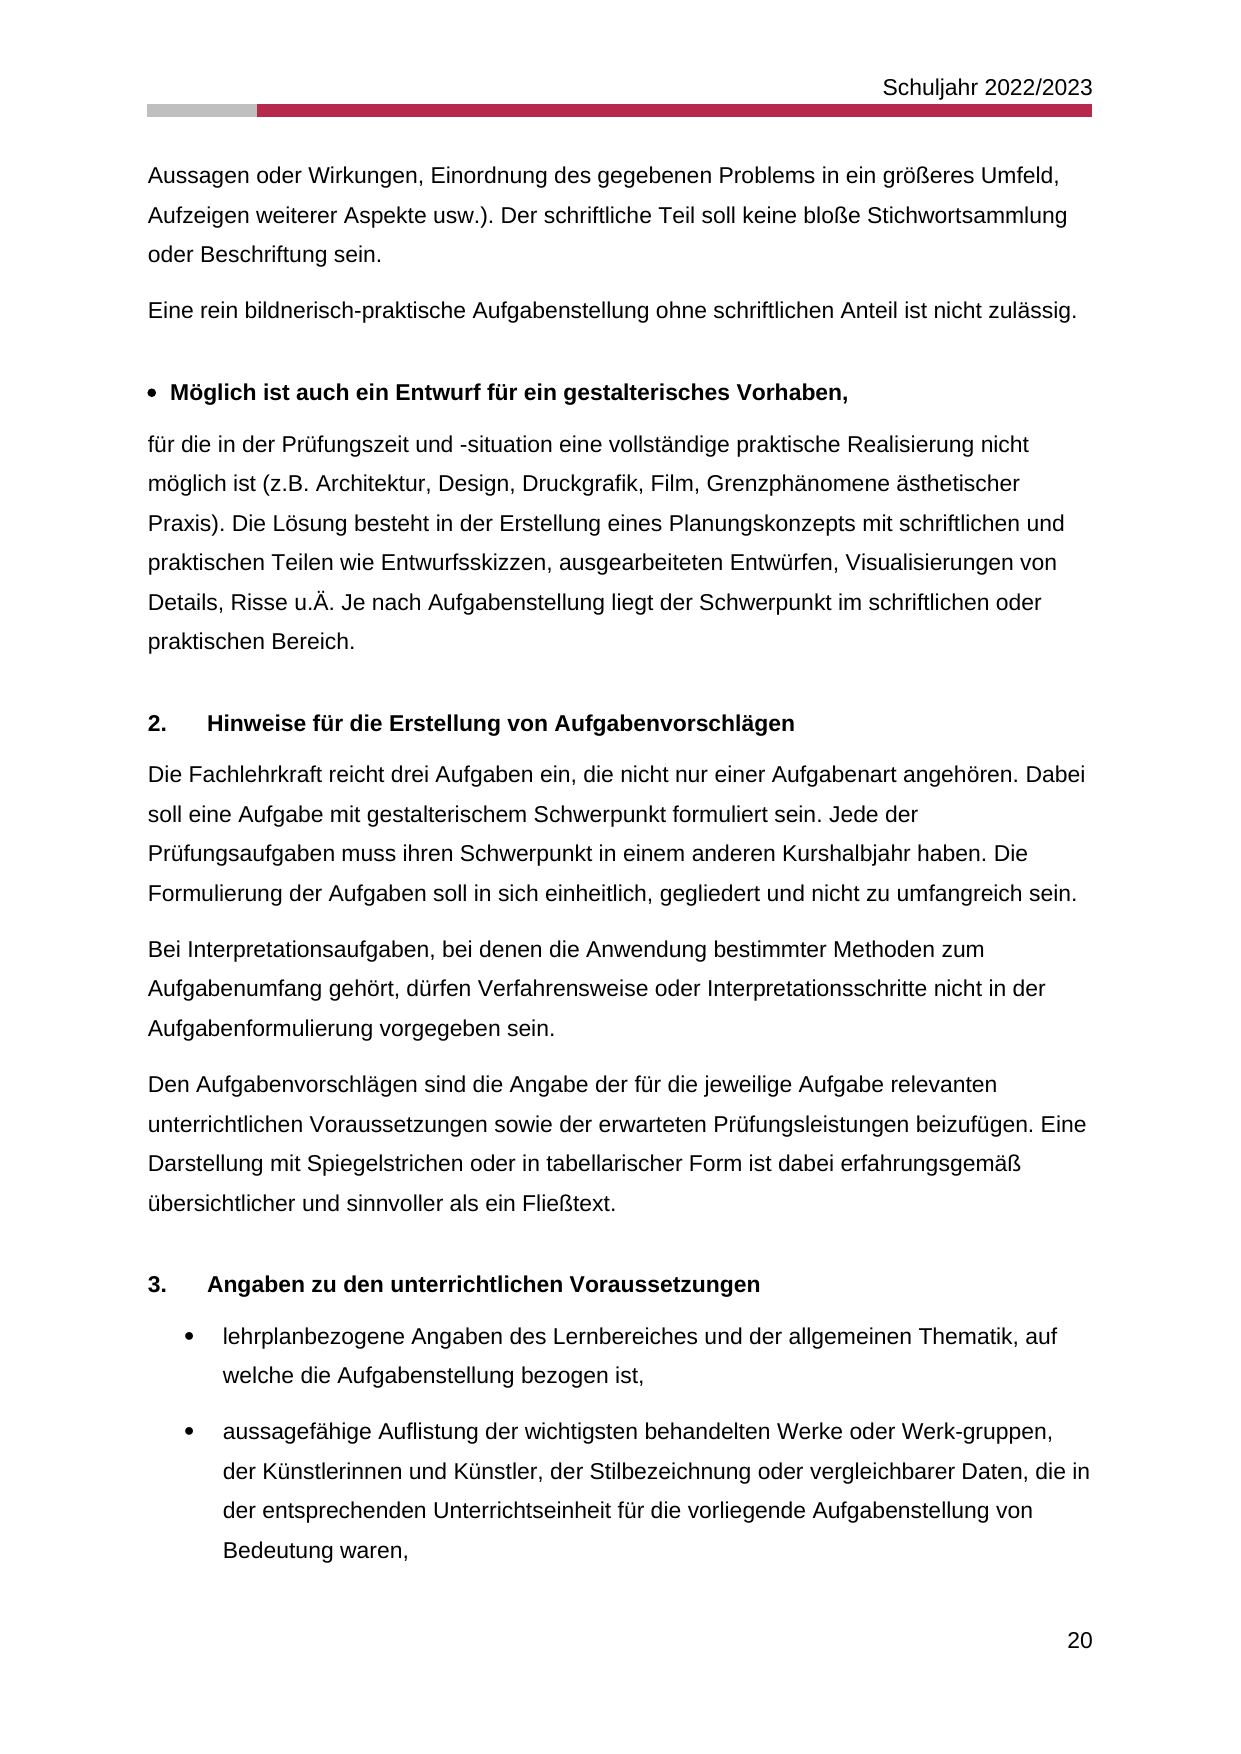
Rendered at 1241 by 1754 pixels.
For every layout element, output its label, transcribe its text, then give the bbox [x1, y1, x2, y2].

subtitle 2. Hinweise für die Erstellung von Aufgabenvorschlägen [148, 705, 1092, 736]
list aussagefähige Auflistung der wichtigsten behandelten Werke oder Werk-gruppen, der Künstlerinnen und Künstler, der Stilbezeichnung oder vergleichbarer Daten, die in der entsprechenden Unterrichtseinheit für die vorliegende Aufgabenstellung von Bedeutung waren, [185, 1418, 1092, 1563]
text Eine rein bildnerisch-praktische Aufgabenstellung ohne schriftlichen Anteil ist nicht zulässig. [148, 297, 1092, 324]
text für die in der Prüfungszeit und -situation eine vollständige praktische Realisierung nicht möglich ist (z.B. Architektur, Design, Druckgrafik, Film, Grenzphänomene ästhetischer Praxis). Die Lösung besteht in der Erstellung eines Planungskonzepts mit schriftlichen und praktischen Teilen wie Entwurfsskizzen, ausgearbeiteten Entwürfen, Visualisierungen von Details, Risse u.Ä. Je nach Aufgabenstellung liegt der Schwerpunkt im schriftlichen oder praktischen Bereich. [148, 431, 1092, 654]
text Bei Interpretationsaufgaben, bei denen die Anwendung bestimmter Methoden zum Aufgabenumfang gehört, dürfen Verfahrensweise oder Interpretationsschritte nicht in der Aufgabenformulierung vorgegeben sein. [148, 936, 1092, 1041]
text Die Fachlehrkraft reicht drei Aufgaben ein, die nicht nur einer Aufgabenart angehören. Dabei soll eine Aufgabe mit gestalterischem Schwerpunkt formuliert sein. Jede der Prüfungsaufgaben muss ihren Schwerpunkt in einem anderen Kurshalbjahr haben. Die Formulierung der Aufgaben soll in sich einheitlich, gegliedert und nicht zu umfangreich sein. [148, 761, 1092, 906]
subtitle Möglich ist auch ein Entwurf für ein gestalterisches Vorhaben, [148, 374, 1092, 406]
subtitle 3. Angaben zu den unterrichtlichen Voraussetzungen [148, 1266, 1092, 1298]
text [148, 162, 1092, 268]
text Den Aufgabenvorschlägen sind die Angabe der für die jeweilige Aufgabe relevanten unterrichtlichen Voraussetzungen sowie der erwarteten Prüfungsleistungen beizufügen. Eine Darstellung mit Spiegelstrichen oder in tabellarischer Form ist dabei erfahrungsgemäß übersichtlicher und sinnvoller als ein Fließtext. [148, 1071, 1092, 1216]
list lehrplanbezogene Angaben des Lernbereiches und der allgemeinen Thematik, auf welche die Aufgabenstellung bezogen ist, [185, 1323, 1092, 1388]
